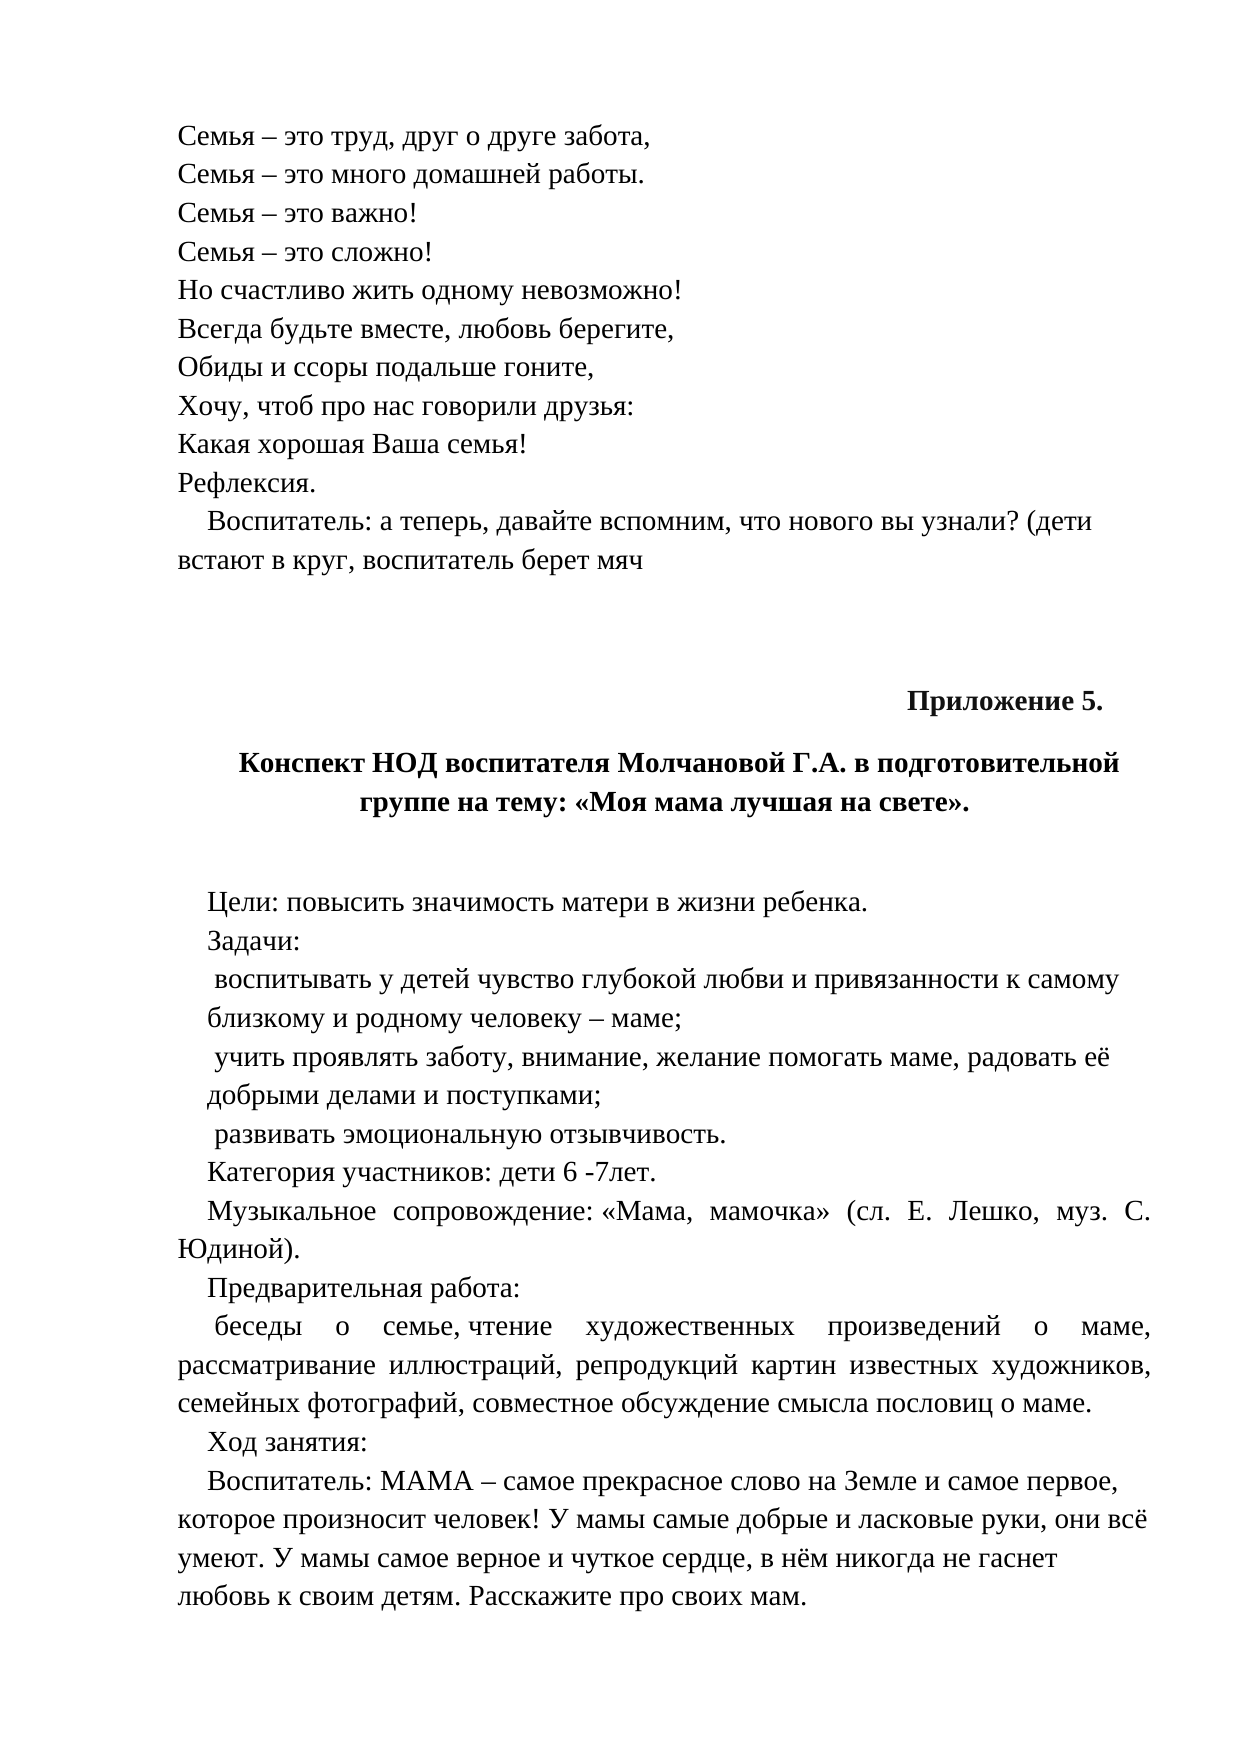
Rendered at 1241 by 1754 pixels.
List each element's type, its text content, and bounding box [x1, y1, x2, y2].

text Ход занятия: [177, 1424, 1152, 1458]
text Воспитатель: а теперь, давайте вспомним, что нового вы узнали? (дети встают в круг, воспитатель берет мяч [177, 503, 1152, 576]
text Конспект НОД воспитателя Молчановой Г.А. в подготовительной группе на тему: «Моя мама лучшая на свете». [177, 746, 1152, 818]
text беседы о семье, чтение художественных произведений о маме, рассматривание иллюстраций, репродукций картин известных художников, семейных фотографий, совместное обсуждение смысла пословиц о маме. [177, 1308, 1152, 1419]
text Приложение 5. [177, 683, 1152, 717]
text развивать эмоциональную отзывчивость. [177, 1116, 1152, 1149]
text Цели: повысить значимость матери в жизни ребенка. [177, 884, 1152, 918]
text Музыкальное сопровождение: «Мама, мамочка» (сл. Е. Лешко, муз. С. Юдиной). [177, 1193, 1152, 1265]
text добрыми делами и поступками; [177, 1077, 1152, 1111]
text воспитывать у детей чувство глубокой любви и привязанности к самому [177, 962, 1152, 995]
text Воспитатель: МАМА – самое прекрасное слово на Земле и самое первое, которое произносит человек! У мамы самые добрые и ласковые руки, они всё умеют. У мамы самое верное и чуткое сердце, в нём никогда не гаснет любовь к своим детям. Расскажите про своих мам. [177, 1463, 1152, 1612]
text учить проявлять заботу, внимание, желание помогать маме, радовать её [177, 1039, 1152, 1072]
text Задачи: [177, 923, 1152, 957]
text Категория участников: дети 6 -7лет. [177, 1154, 1152, 1188]
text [177, 118, 1152, 498]
text Предварительная работа: [177, 1270, 1152, 1303]
text близкому и родному человеку – маме; [177, 1000, 1152, 1034]
